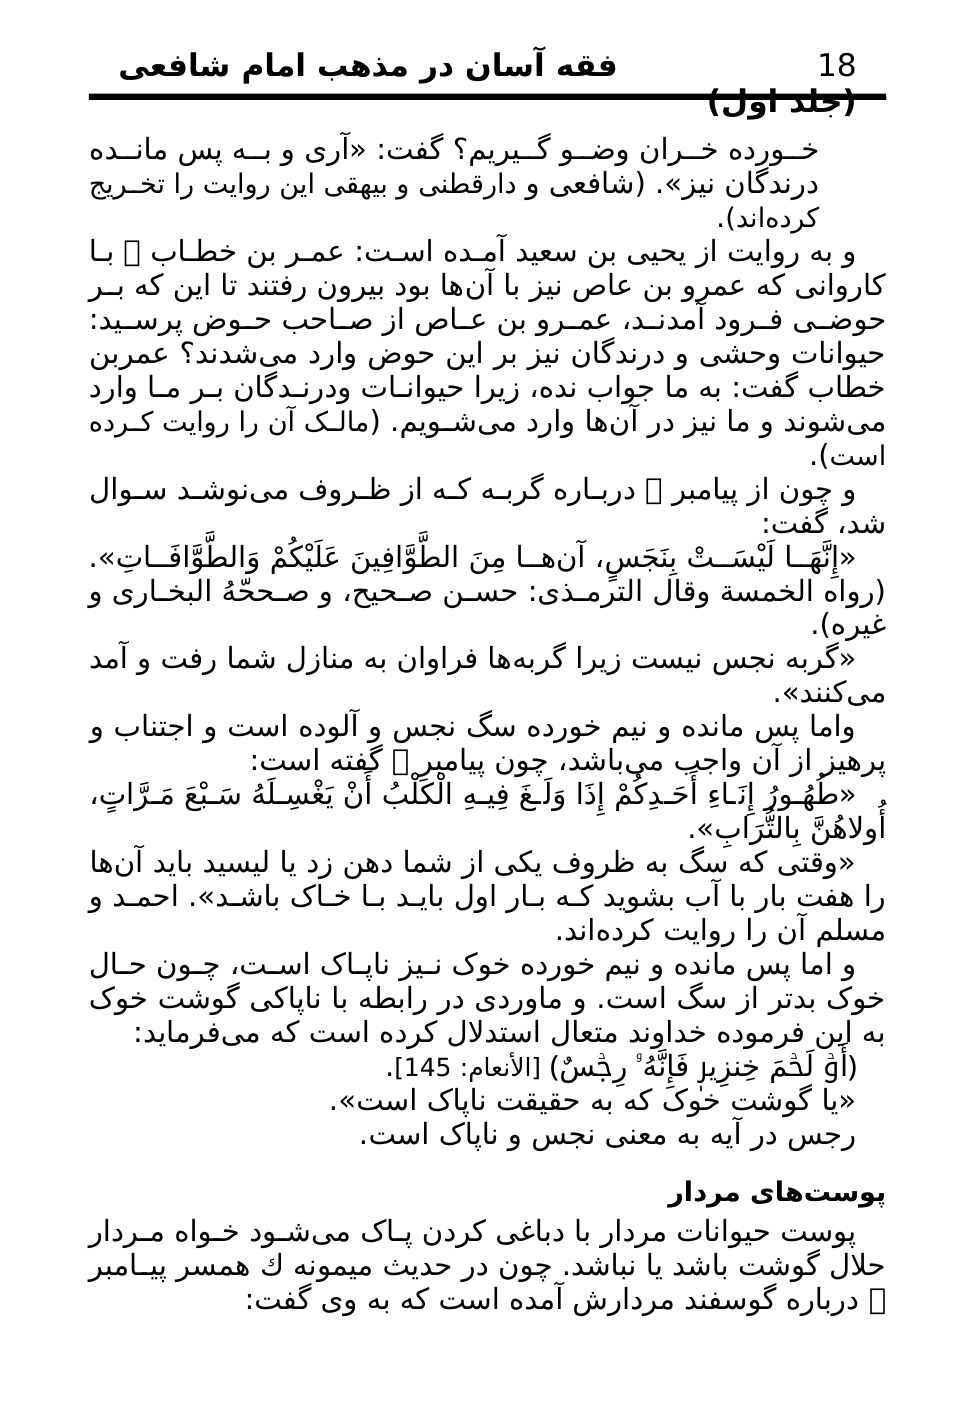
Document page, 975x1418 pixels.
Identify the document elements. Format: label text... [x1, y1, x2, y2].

text پوست‌های مردار [89, 1176, 886, 1208]
text «وقتی که سگ به ظروف یکی از شما دهن زد یا لیسید باید آن‌ها را هفت بار با آب بشوید که بار اول باید با خاک باشد». احمد و مسلم آن را روایت کرده‌اند. [89, 846, 886, 947]
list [89, 132, 857, 234]
text و به روایت از یحیی بن سعید آمده است: عمر بن خطاب با کاروانی که عمرو بن عاص نیز با آن‌ها بود بیرون رفتند تا این که بر حوضی فرود آمدند، عمرو بن عاص از صاحب حوض پرسید: حیوانات وحشی و درندگان نیز بر این حوض وارد می‌شدند؟ عمربن خطاب گفت: به ما جواب نده، زیرا حیوانات ودرندگان بر ما وارد می‌شوند و ما نیز در آن‌ها وارد می‌شویم. (مالک آن را روایت کرده است). [89, 234, 886, 472]
text پوست حیوانات مردار با دباغی کردن پاک می‌شود خواه مردار حلال گوشت باشد یا نباشد. چون در حدیث میمونه ك همسر پیامبر درباره گوسفند مردارش آمده است که به وی گفت: [89, 1214, 886, 1316]
text «إِنَّهَا لَيْسَتْ بِنَجَسٍ، آن‌ها مِنَ الطَّوَّافِينَ عَلَيْكُمْ وَالطَّوَّافَاتِ». (رواه الخمسة وقال الترمذی: حسن صحيح، و صححّهُ البخاری و غيره). [89, 540, 886, 642]
text واما پس مانده و نیم خورده سگ نجس و آلوده است و اجتناب و پرهیز از آن واجب می‌باشد، چون پیامبر گفته است: [89, 710, 886, 778]
text «طُهُورُ إِنَاءِ أَحَدِكُمْ إِذَا وَلَغَ فِيهِ الْكَلْبُ أَنْ يَغْسِلَهُ سَبْعَ مَرَّاتٍ، أُولاهُنَّ بِالتُّرَابِ». [89, 778, 886, 846]
text و اما پس مانده و نیم خورده خوک نیز ناپاک است، چون حال خوک بدتر از سگ است. و ماوردی در رابطه با ناپاکی گوشت خوک به این فرموده خداوند متعال استدلال کرده است که می‌فرماید: [89, 947, 886, 1049]
text ﴿أَوۡ لَحۡمَ خِنزِيرٖ فَإِنَّهُۥ رِجۡسٌ﴾ [الأنعام: 145]. [89, 1049, 886, 1083]
text و چون از پیامبر درباره گربه که از ظروف می‌نوشد سوال شد، گفت: [89, 472, 886, 540]
text «گربه نجس نیست زیرا گربه‌ها فراوان به منازل شما رفت و آمد می‌کنند». [89, 642, 886, 710]
text «یا گوشت خوک که به حقیقت ناپاک است». [89, 1083, 886, 1117]
text رجس در آیه به معنی نجس و ناپاک است. [89, 1117, 886, 1151]
